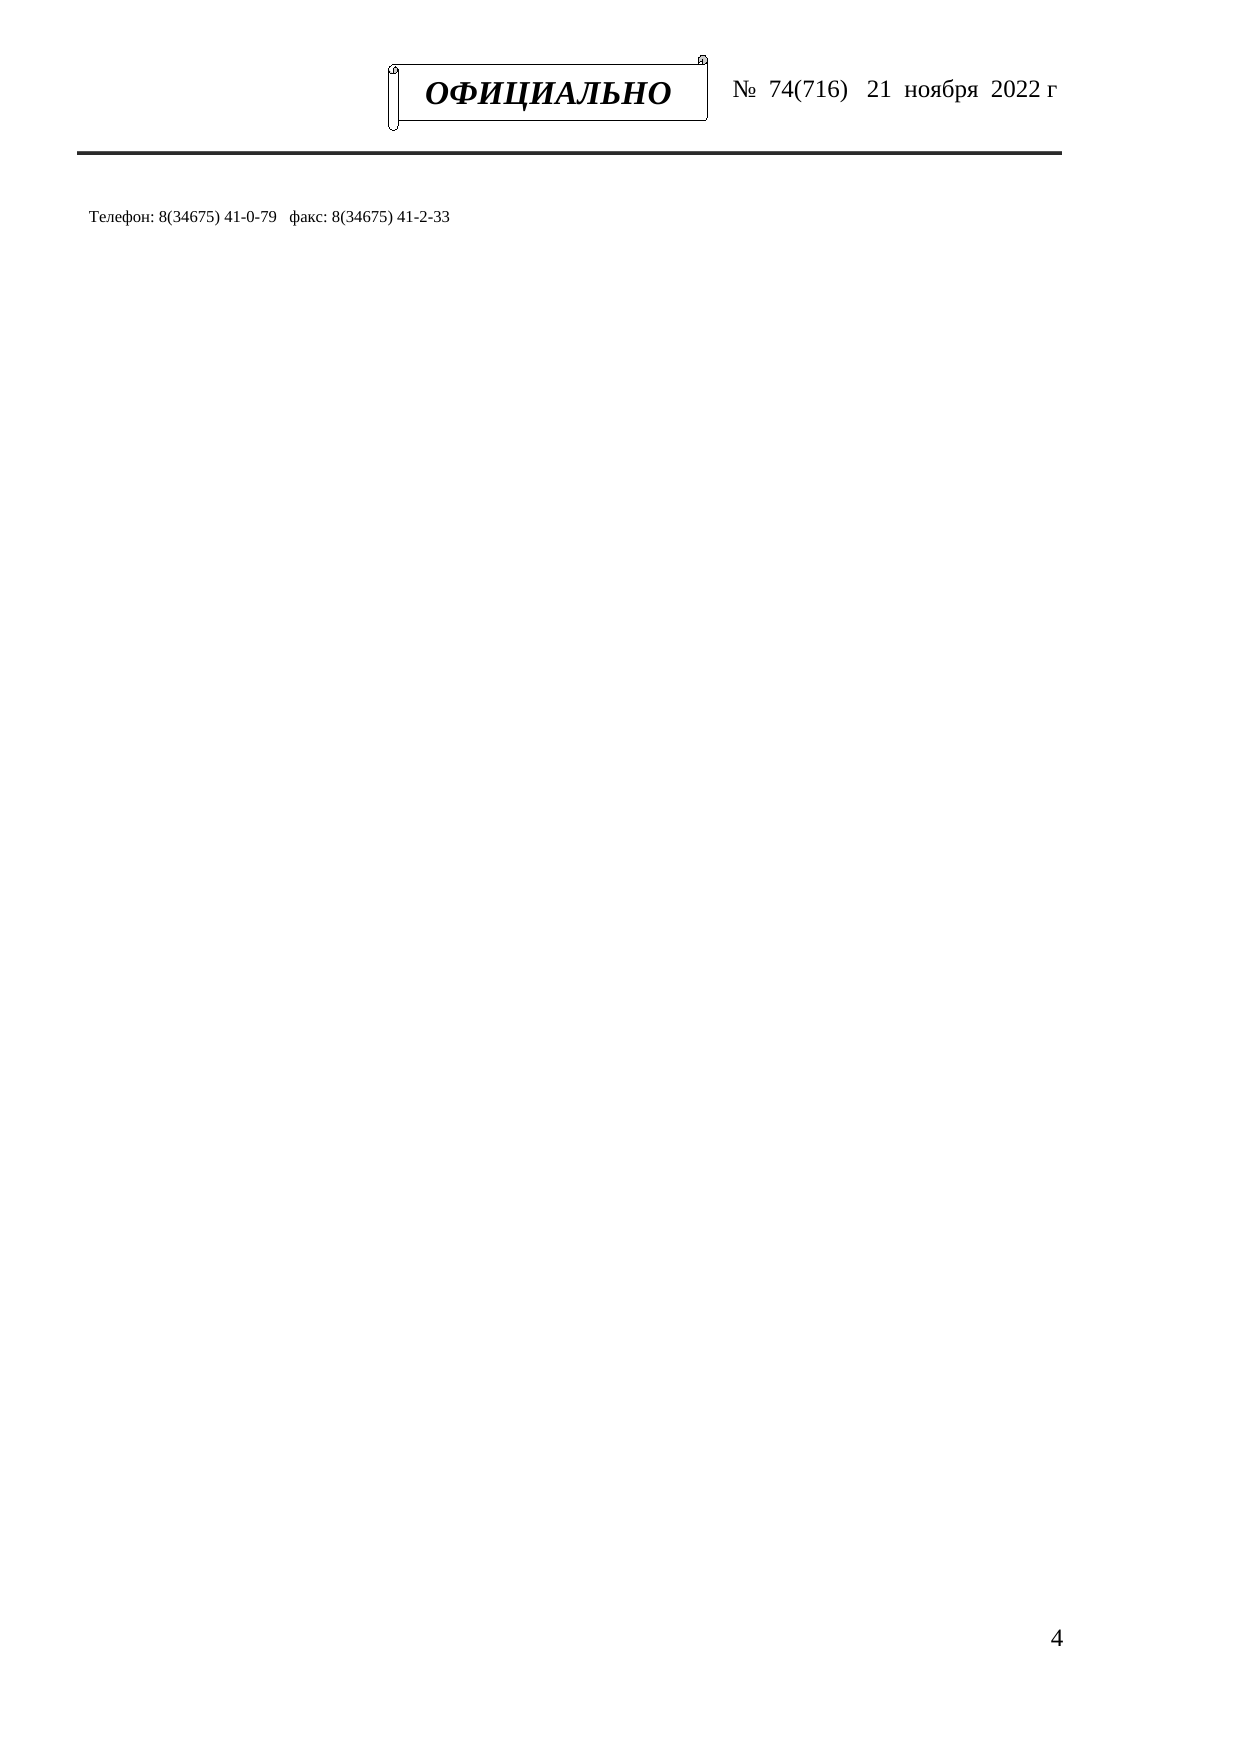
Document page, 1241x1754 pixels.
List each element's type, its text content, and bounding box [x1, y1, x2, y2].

text Телефон: 8(34675) 41-0-79 факс: 8(34675) 41-2-33 [89, 207, 1063, 226]
